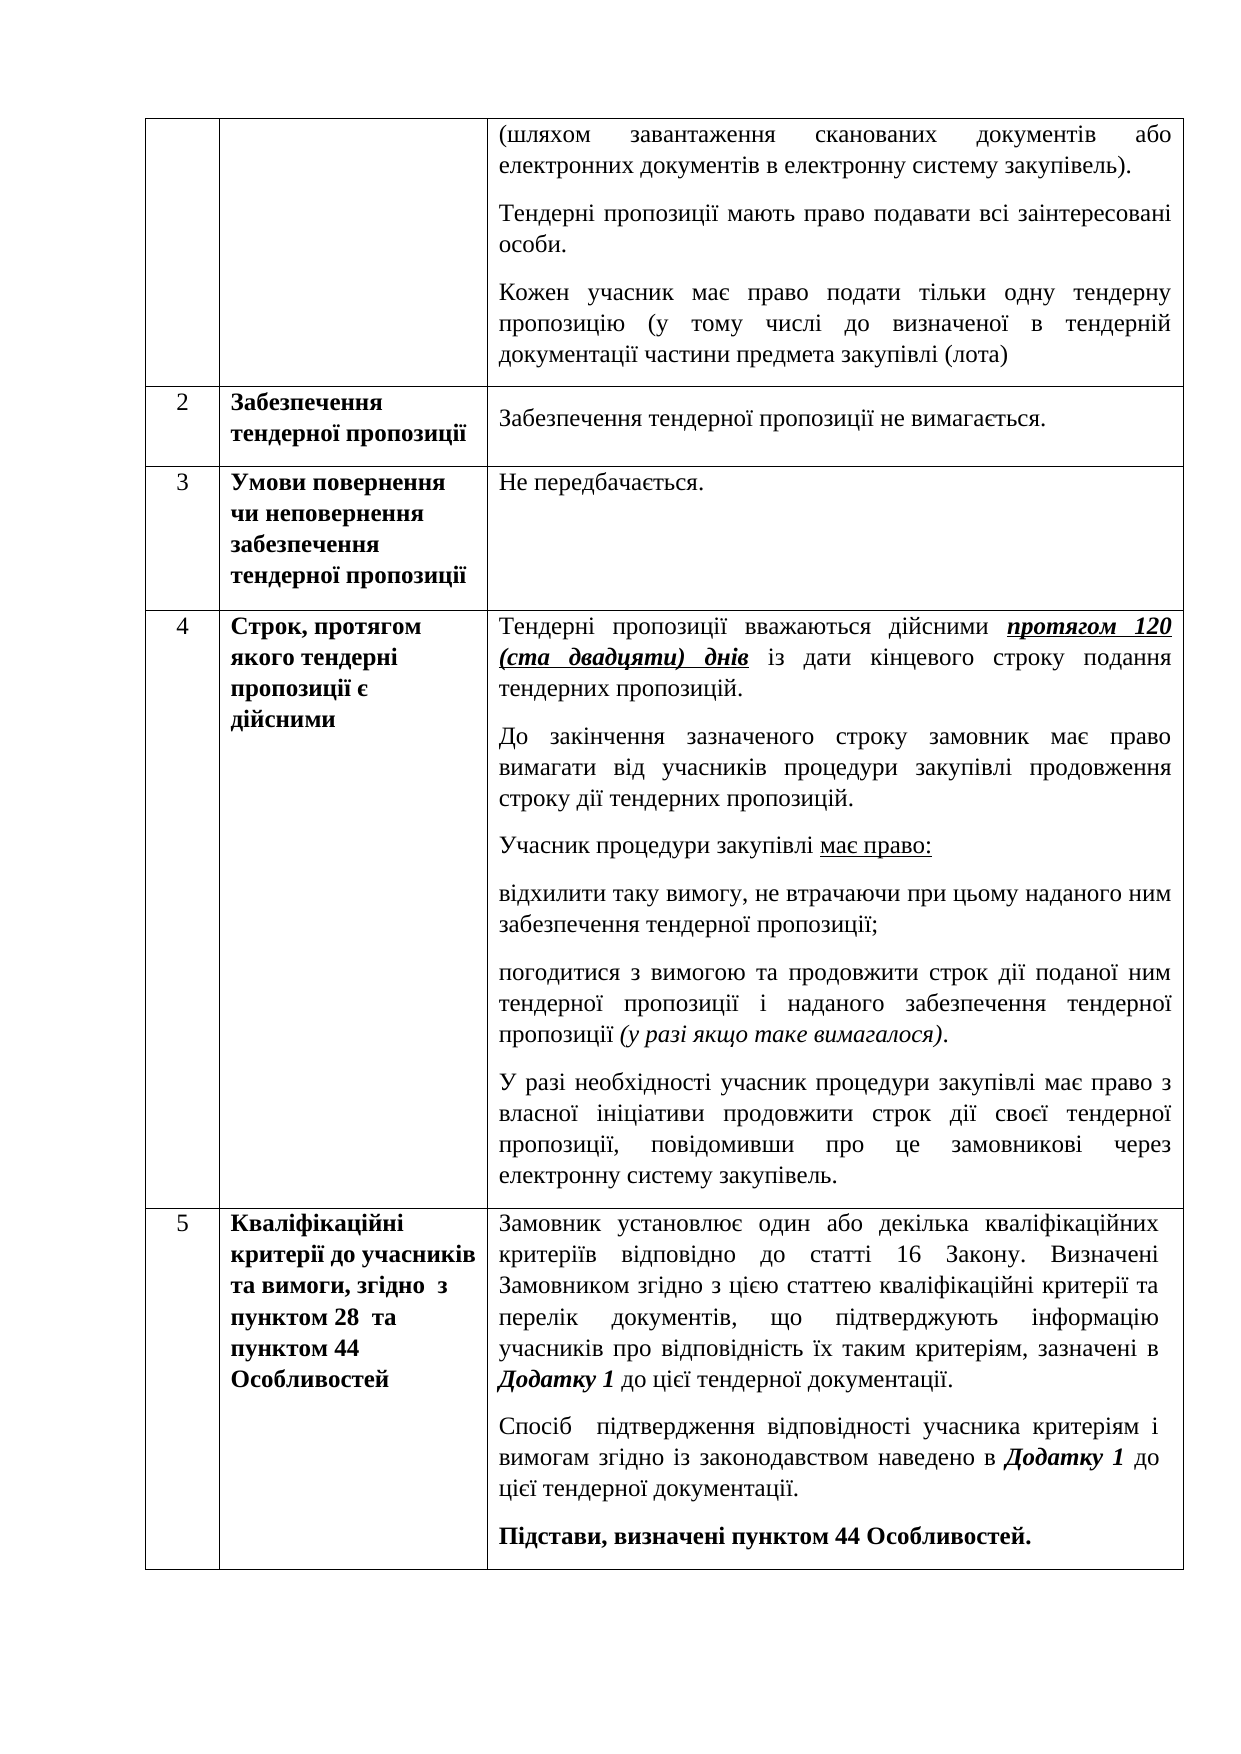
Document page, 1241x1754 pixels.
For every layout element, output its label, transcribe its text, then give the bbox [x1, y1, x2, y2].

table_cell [488, 1209, 1183, 1569]
table_cell 5 [146, 1209, 219, 1569]
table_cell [220, 119, 487, 386]
table_cell 4 [146, 611, 219, 1207]
table_cell Строк, протягом якого тендерні пропозиції є дійсними [220, 611, 487, 1207]
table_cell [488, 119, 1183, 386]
table_cell Не передбачається. [488, 467, 1183, 610]
table_cell Умови повернення чи неповернення забезпечення тендерної пропозиції [220, 467, 487, 610]
table_cell 1 [146, 119, 219, 386]
table_cell 3 [146, 467, 219, 610]
table_cell Тендерні пропозиції вважаються дійсними протягом 120 (ста двадцяти) днів із дати кінцевого строку подання тендерних пропозицій. До закінчення зазначеного строку замовник має право вимагати від учасників процедури закупівлі продовження строку дії тендерних пропозицій. Учасник процедури закупівлі має право: відхилити таку вимогу, не втрачаючи при цьому наданого ним забезпечення тендерної пропозиції; погодитися з вимогою та продовжити строк дії поданої ним тендерної пропозиції і наданого забезпечення тендерної пропозиції (у разі якщо таке вимагалося). У разі необхідності учасник процедури закупівлі має право з власної ініціативи продовжити строк дії своєї тендерної пропозиції, повідомивши про це замовникові через електронну систему закупівель. [488, 611, 1183, 1207]
table_cell Забезпечення тендерної пропозиції [220, 387, 487, 466]
table_cell Забезпечення тендерної пропозиції не вимагається. [488, 387, 1183, 466]
table_cell 2 [146, 387, 219, 466]
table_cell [220, 1209, 487, 1569]
